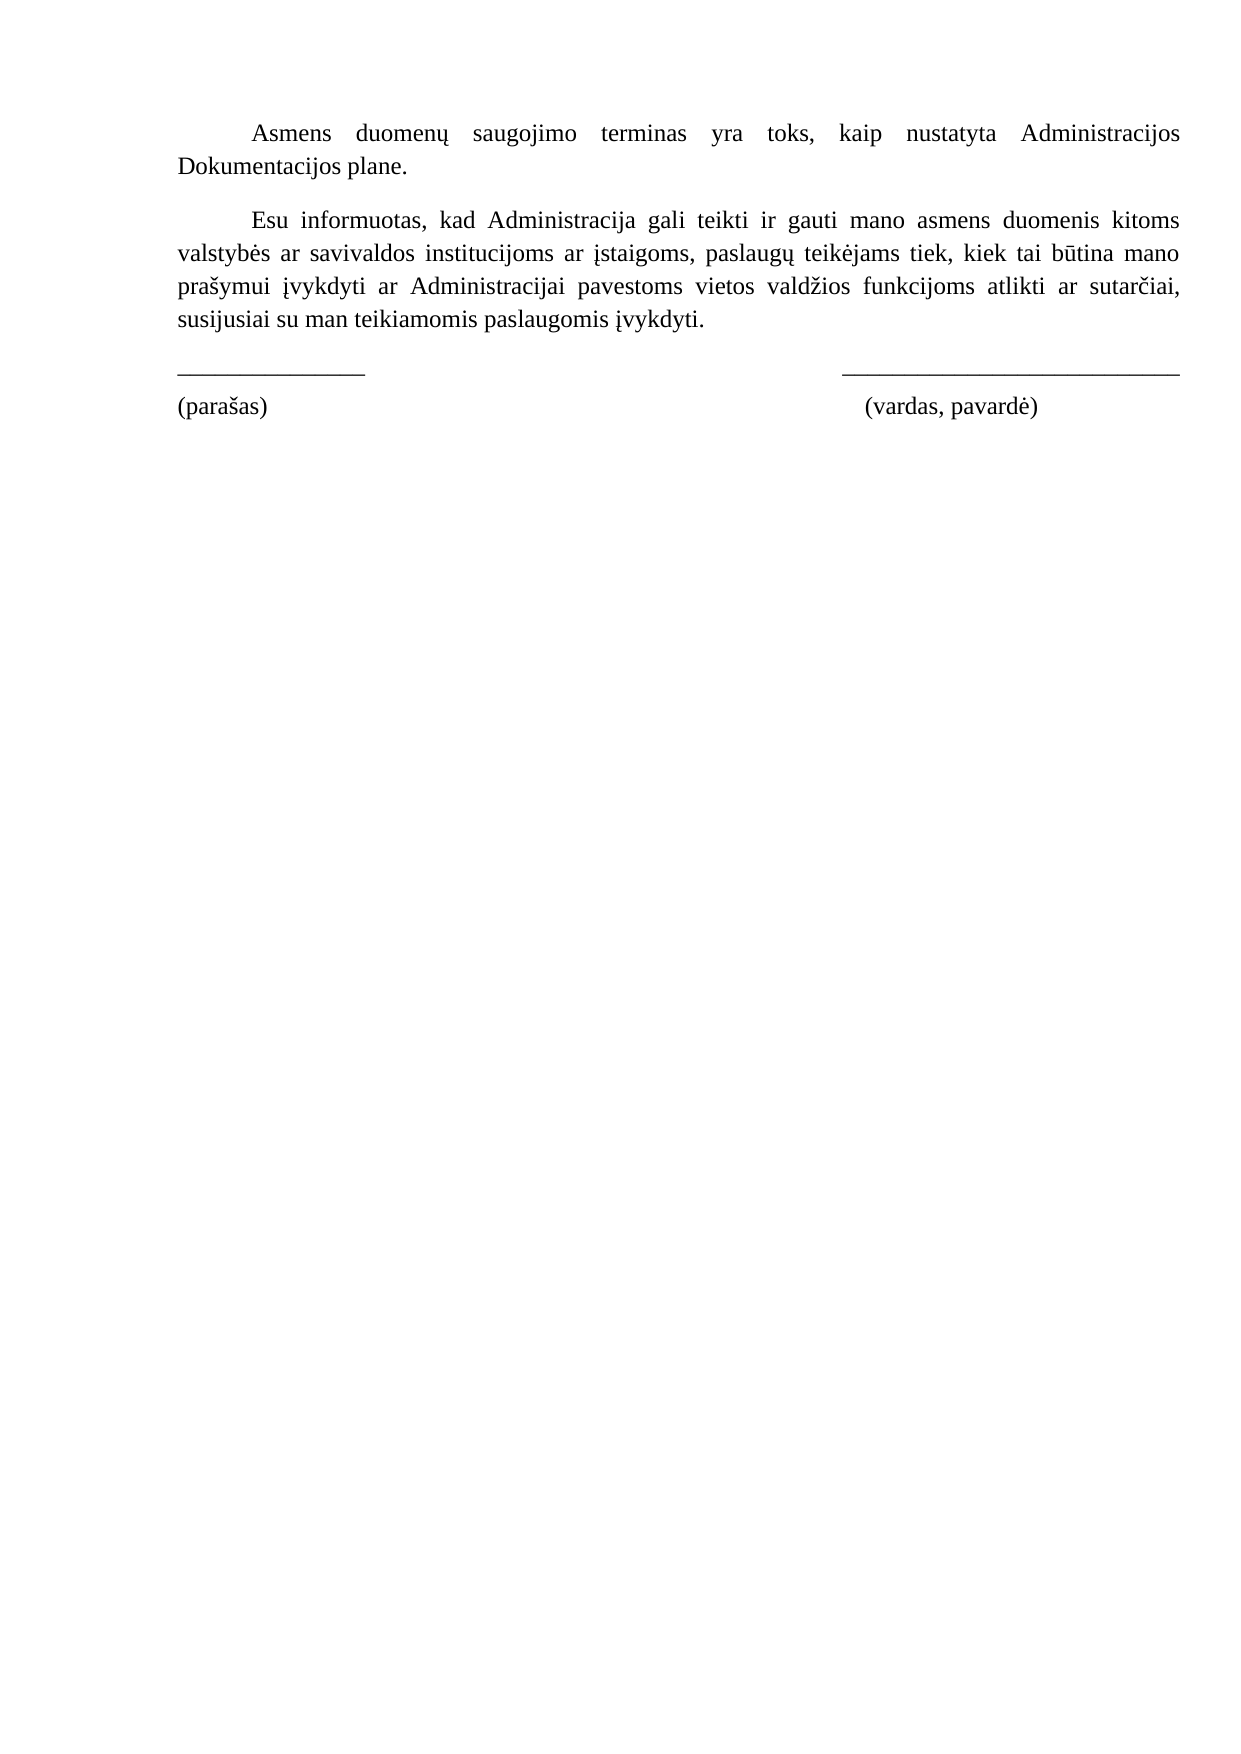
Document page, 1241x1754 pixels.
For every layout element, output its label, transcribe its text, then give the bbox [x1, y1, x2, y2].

text ––––––––––––––– –––––––––––––––––––––––––––(parašas) (vardas, pavardė) [177, 358, 1181, 420]
text Esu informuotas, kad Administracija gali teikti ir gauti mano asmens duomenis kitoms valstybės ar savivaldos institucijoms ar įstaigoms, paslaugų teikėjams tiek, kiek tai būtina mano prašymui įvykdyti ar Administracijai pavestoms vietos valdžios funkcijoms atlikti ar sutarčiai, susijusiai su man teikiamomis paslaugomis įvykdyti. [177, 205, 1181, 333]
text Asmens duomenų saugojimo terminas yra toks, kaip nustatyta Administracijos Dokumentacijos plane. [177, 118, 1181, 180]
